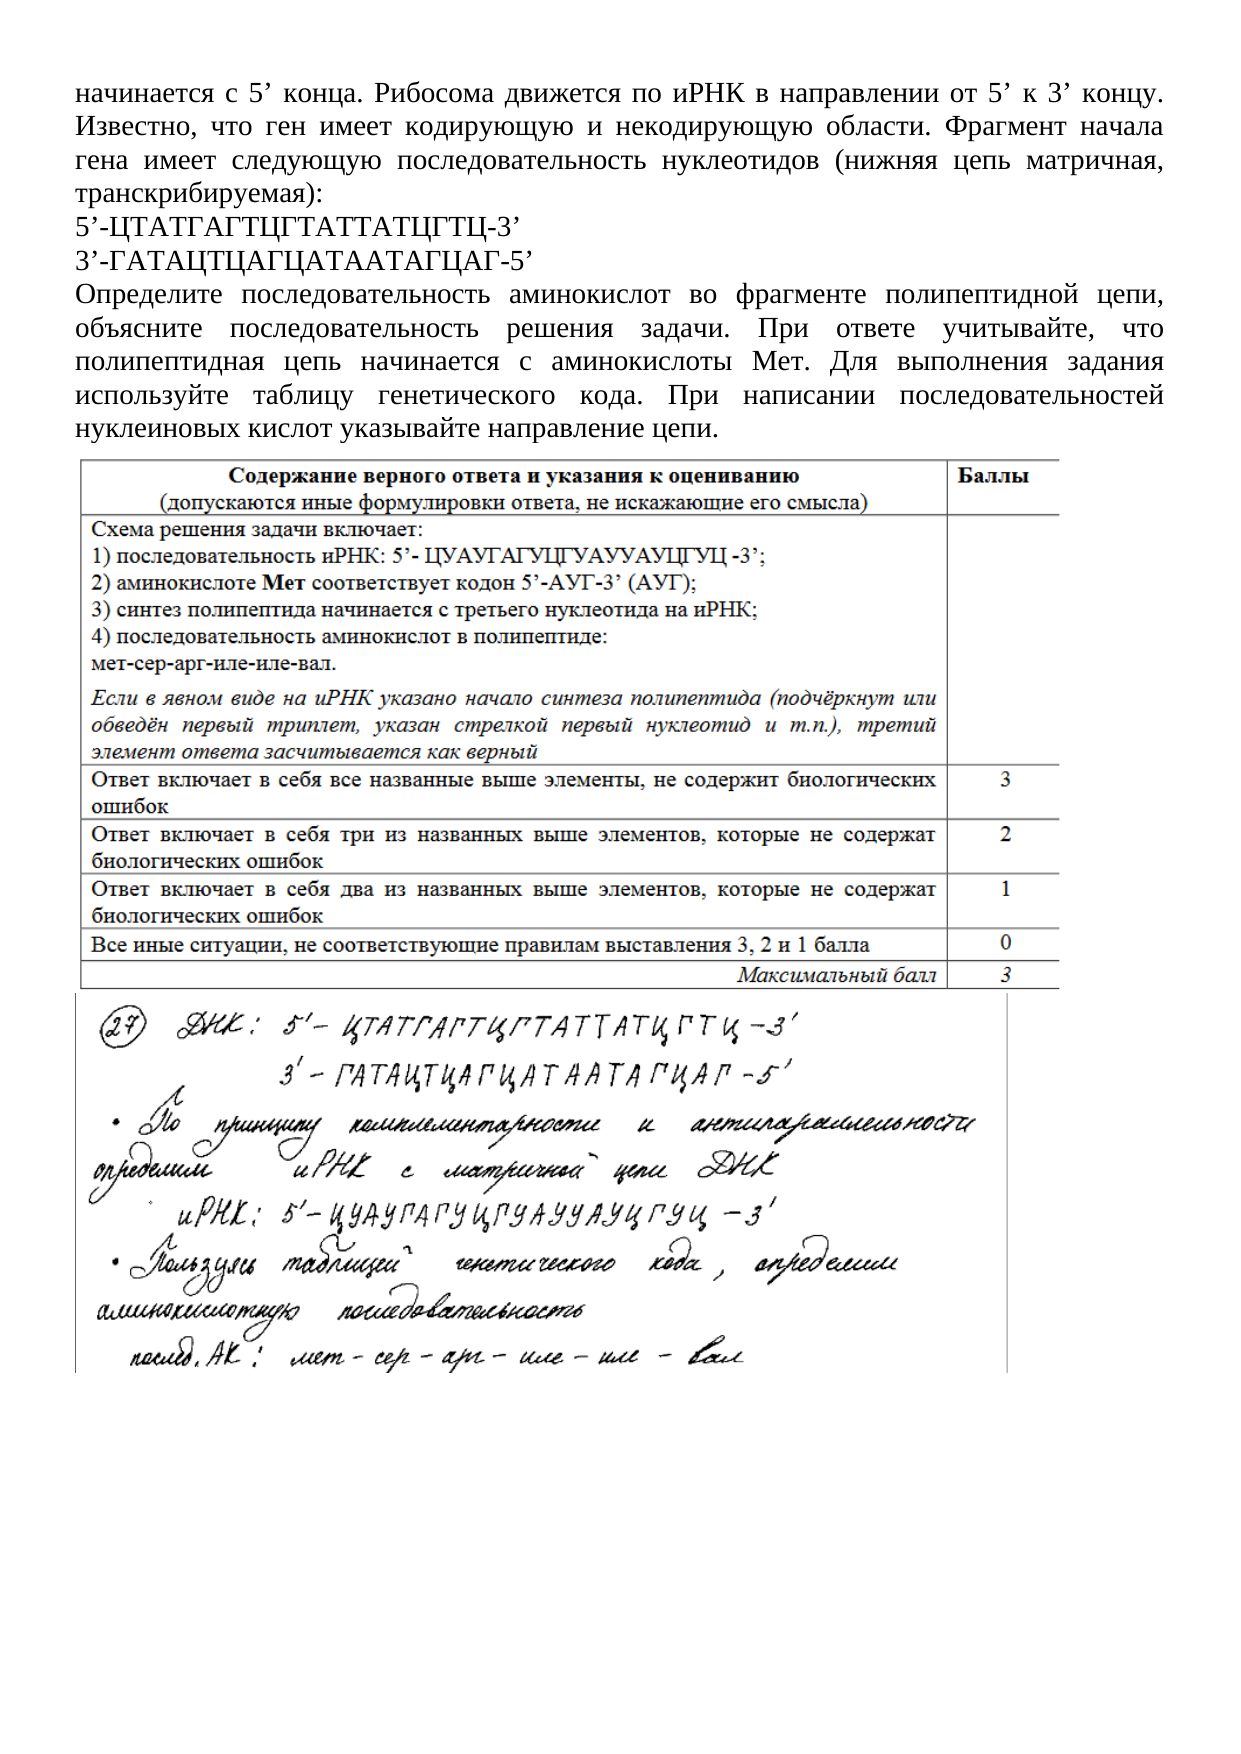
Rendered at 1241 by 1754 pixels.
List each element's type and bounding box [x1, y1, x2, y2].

list [75, 75, 1165, 444]
picture [75, 443, 1060, 1373]
